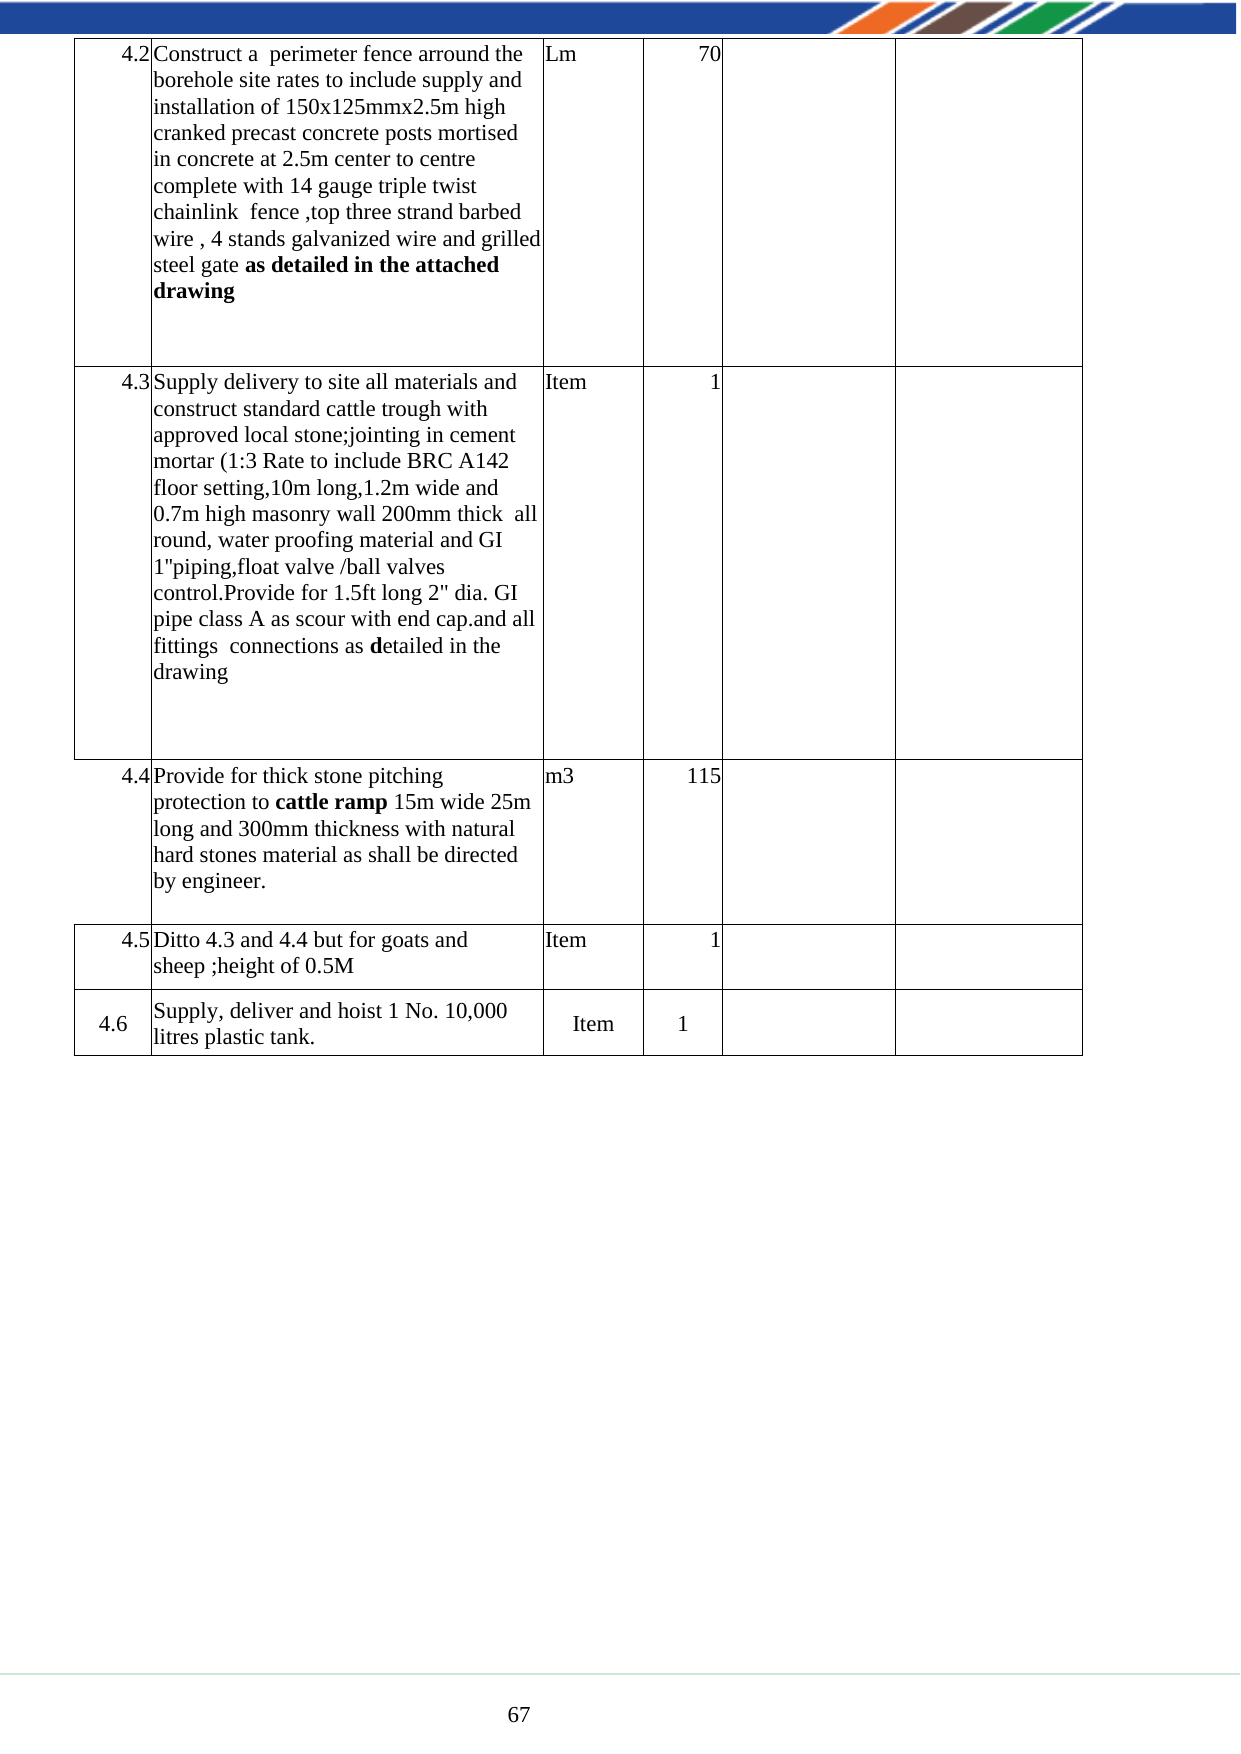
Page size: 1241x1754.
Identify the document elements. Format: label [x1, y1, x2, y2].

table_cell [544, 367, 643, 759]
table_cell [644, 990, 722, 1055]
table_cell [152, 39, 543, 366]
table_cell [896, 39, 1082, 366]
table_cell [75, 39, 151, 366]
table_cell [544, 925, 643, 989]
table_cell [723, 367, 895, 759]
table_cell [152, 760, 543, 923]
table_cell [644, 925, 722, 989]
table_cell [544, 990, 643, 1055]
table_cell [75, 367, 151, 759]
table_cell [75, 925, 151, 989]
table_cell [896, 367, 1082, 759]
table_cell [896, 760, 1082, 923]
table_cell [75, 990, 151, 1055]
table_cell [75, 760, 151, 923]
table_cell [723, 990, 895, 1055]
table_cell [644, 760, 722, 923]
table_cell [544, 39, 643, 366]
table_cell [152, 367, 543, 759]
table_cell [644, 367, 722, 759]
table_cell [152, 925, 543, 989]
picture [0, 1, 1238, 34]
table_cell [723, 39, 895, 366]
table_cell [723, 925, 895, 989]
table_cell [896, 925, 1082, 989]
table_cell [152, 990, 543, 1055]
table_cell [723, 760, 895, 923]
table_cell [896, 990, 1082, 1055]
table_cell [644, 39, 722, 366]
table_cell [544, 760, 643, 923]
